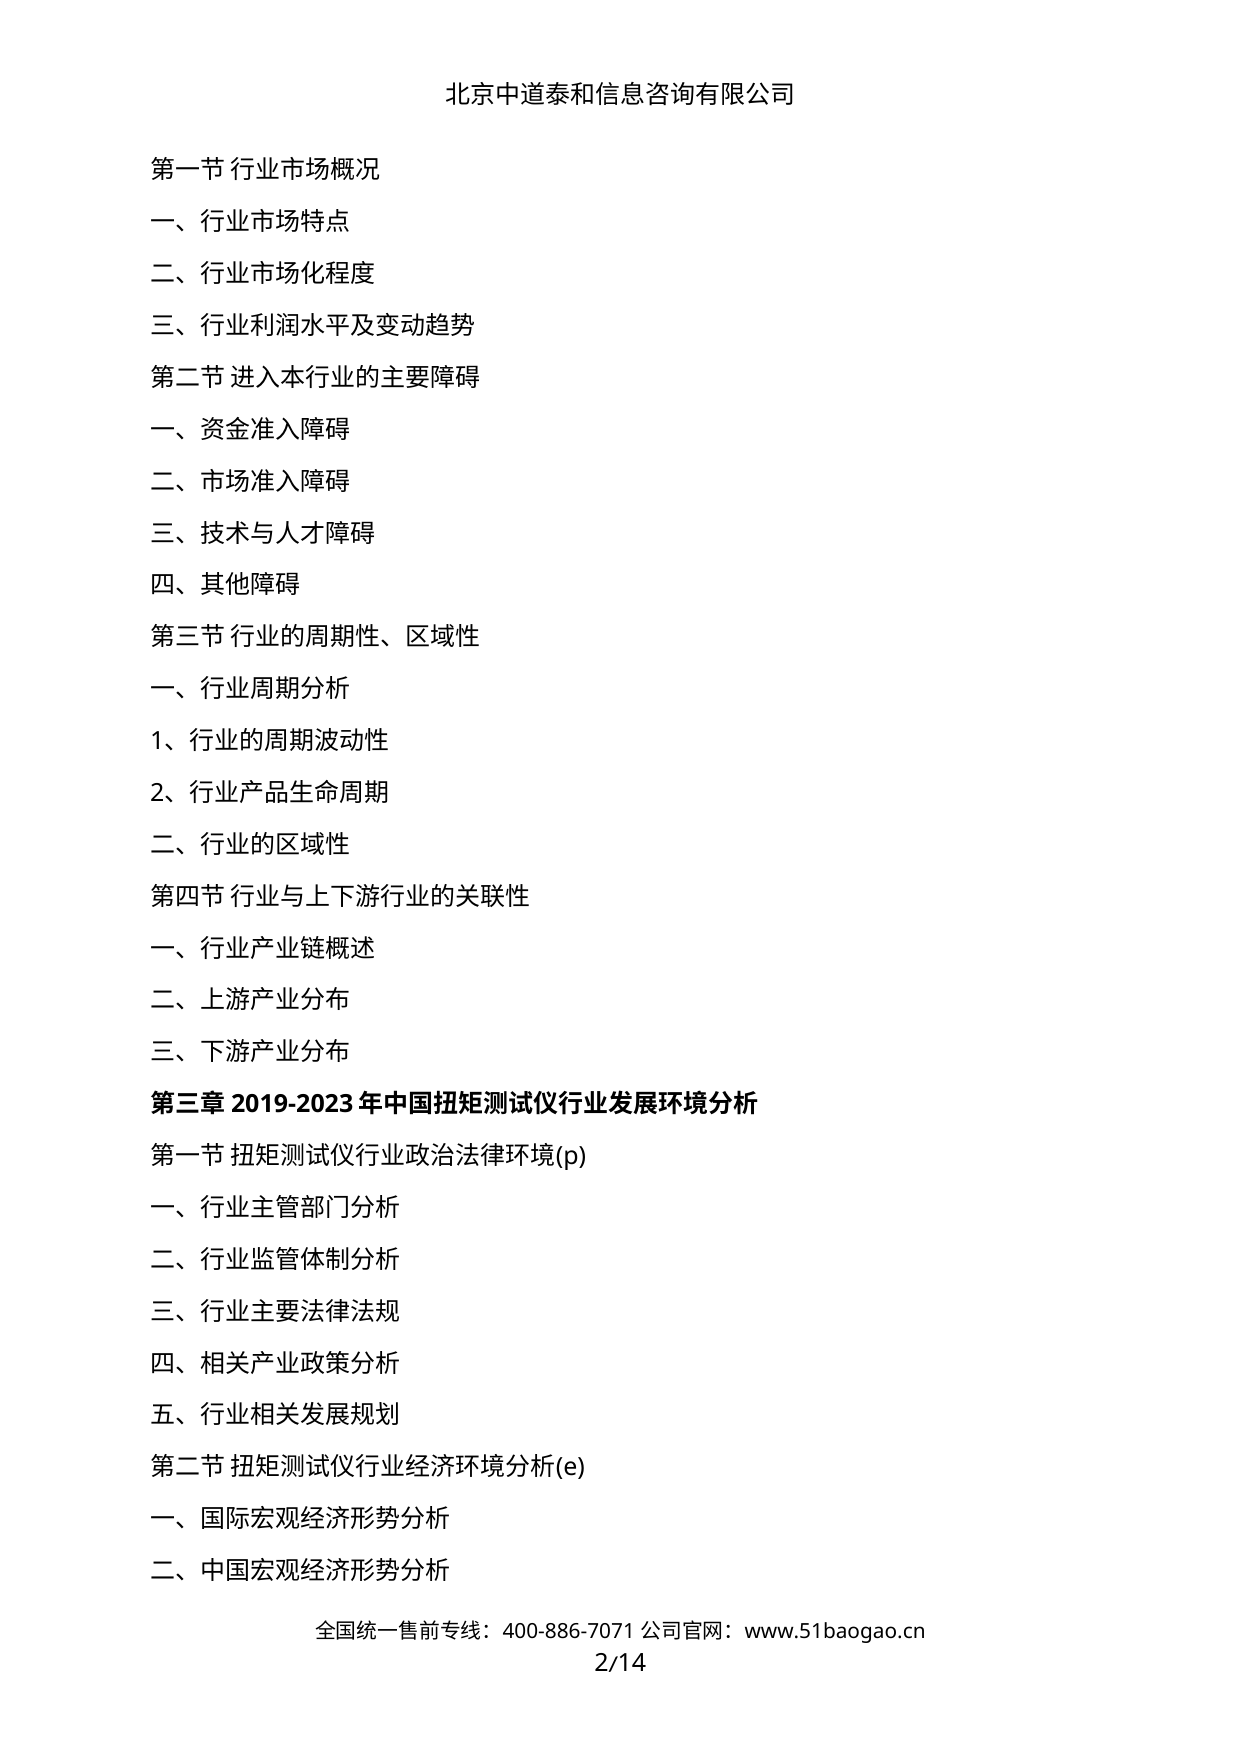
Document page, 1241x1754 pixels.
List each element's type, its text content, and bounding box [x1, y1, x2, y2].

text 二、行业的区域性 [150, 824, 1090, 861]
text 四、其他障碍 [150, 565, 1090, 601]
text 第四节 行业与上下游行业的关联性 [150, 876, 1090, 912]
text 第三章 2019-2023年中国扭矩测试仪行业发展环境分析 [150, 1084, 1090, 1120]
text 三、行业主要法律法规 [150, 1291, 1090, 1327]
text 二、行业市场化程度 [150, 254, 1090, 290]
text 二、市场准入障碍 [150, 461, 1090, 497]
text 2、行业产品生命周期 [150, 772, 1090, 809]
text 一、资金准入障碍 [150, 409, 1090, 446]
text 第一节 行业市场概况 [150, 150, 1090, 186]
text 一、行业市场特点 [150, 202, 1090, 238]
text 第二节 进入本行业的主要障碍 [150, 357, 1090, 394]
text 三、下游产业分布 [150, 1032, 1090, 1068]
text 一、国际宏观经济形势分析 [150, 1499, 1090, 1535]
text 第一节 扭矩测试仪行业政治法律环境(p) [150, 1136, 1090, 1172]
text 二、中国宏观经济形势分析 [150, 1551, 1090, 1587]
text 一、行业产业链概述 [150, 928, 1090, 964]
text 一、行业周期分析 [150, 669, 1090, 705]
text 二、上游产业分布 [150, 980, 1090, 1016]
text 一、行业主管部门分析 [150, 1187, 1090, 1224]
text 第二节 扭矩测试仪行业经济环境分析(e) [150, 1447, 1090, 1483]
text 四、相关产业政策分析 [150, 1343, 1090, 1379]
text 1、行业的周期波动性 [150, 721, 1090, 757]
text 第三节 行业的周期性、区域性 [150, 617, 1090, 653]
text 五、行业相关发展规划 [150, 1395, 1090, 1431]
text 三、行业利润水平及变动趋势 [150, 306, 1090, 342]
text 三、技术与人才障碍 [150, 513, 1090, 549]
text 二、行业监管体制分析 [150, 1239, 1090, 1276]
